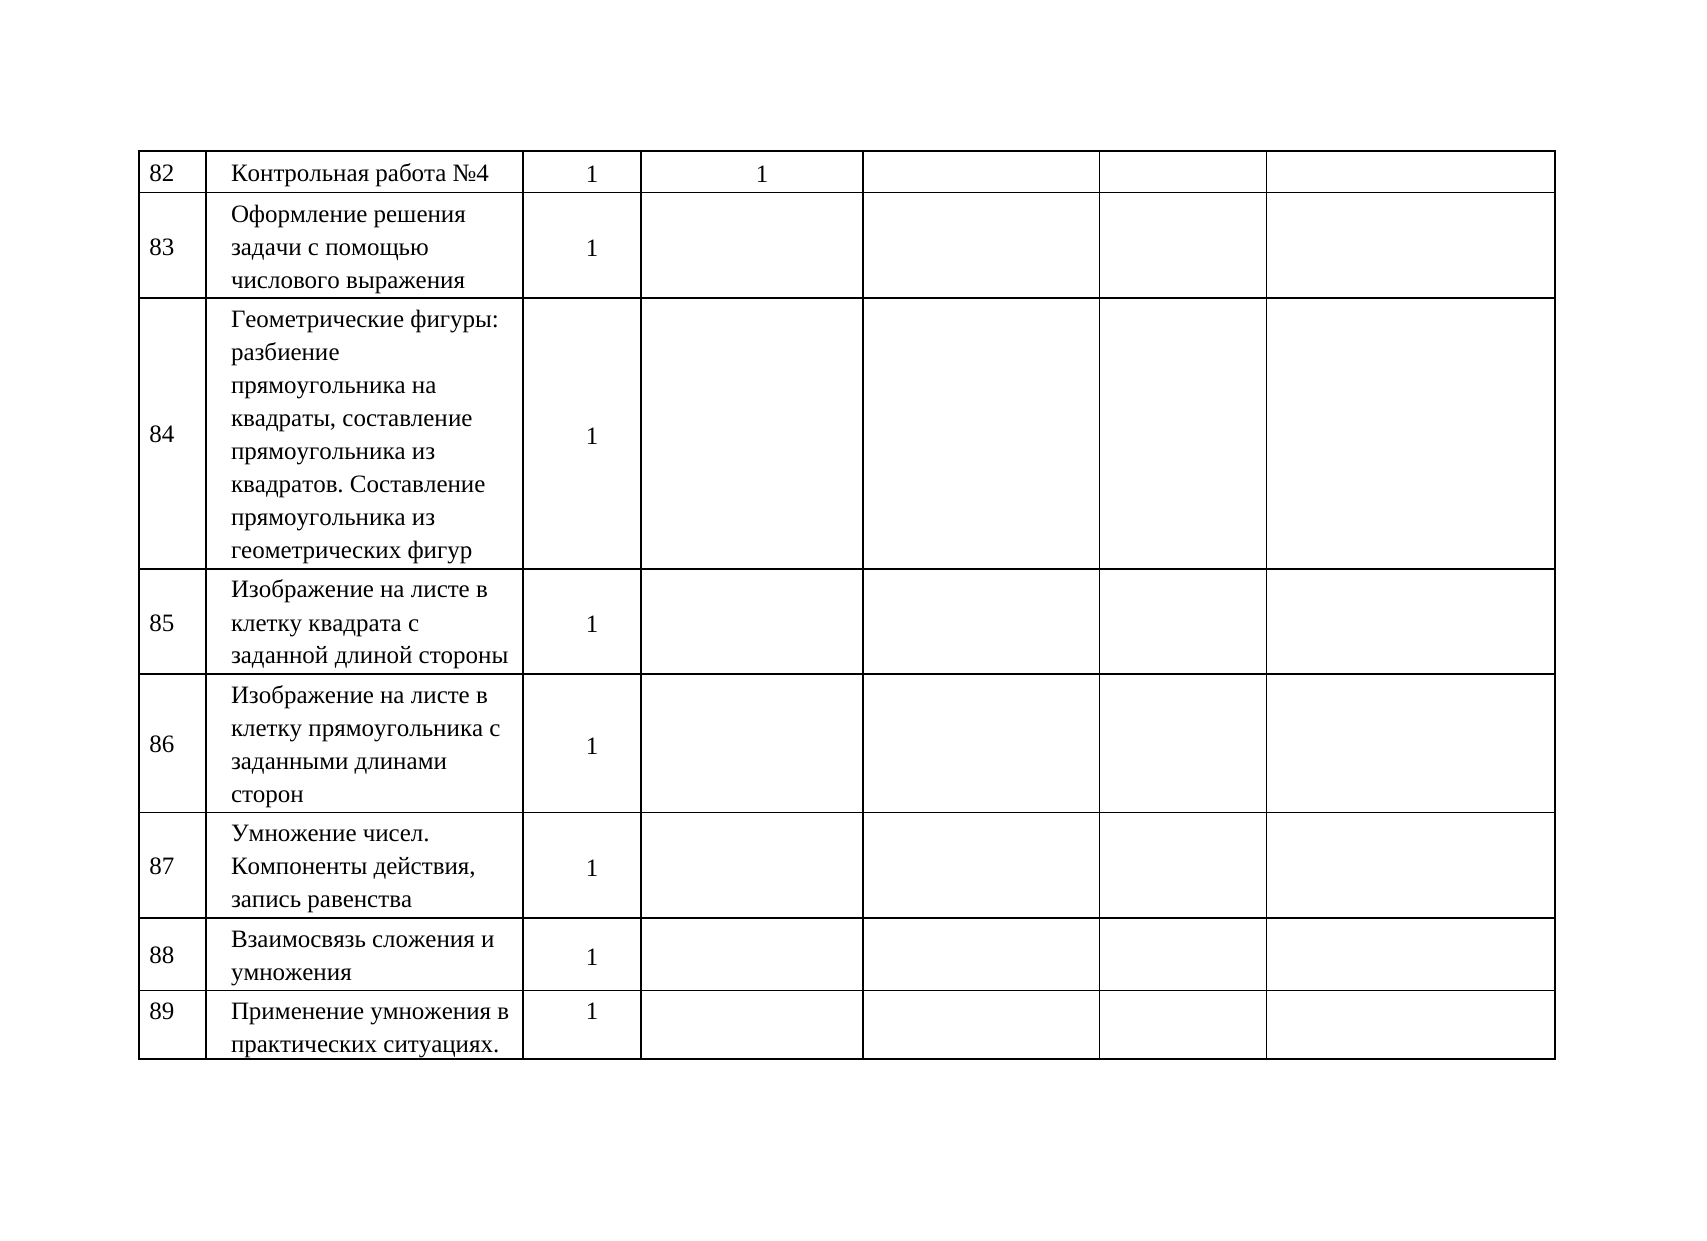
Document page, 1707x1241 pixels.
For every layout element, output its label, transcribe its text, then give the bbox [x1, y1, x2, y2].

table_cell 1 [524, 813, 640, 917]
table_cell 1 [524, 675, 640, 812]
table_cell [864, 813, 1099, 917]
table_cell [864, 193, 1099, 297]
table_cell [864, 152, 1099, 192]
table_cell [1267, 675, 1554, 812]
table_cell Контрольная работа №4 [207, 152, 522, 192]
table_cell [1267, 570, 1554, 673]
table_cell [642, 675, 862, 812]
table_cell 84 [140, 299, 205, 568]
table_cell Взаимосвязь сложения и умножения [207, 919, 522, 989]
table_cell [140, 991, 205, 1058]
table_cell 86 [140, 675, 205, 812]
table_cell 1 [524, 570, 640, 673]
table_cell [864, 570, 1099, 673]
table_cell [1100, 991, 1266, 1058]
table_cell [1100, 570, 1266, 673]
table_cell [1267, 813, 1554, 917]
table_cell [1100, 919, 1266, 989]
table_cell 85 [140, 570, 205, 673]
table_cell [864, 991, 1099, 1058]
table_cell [1267, 299, 1554, 568]
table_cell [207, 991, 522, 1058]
table_cell [642, 813, 862, 917]
table_cell [1100, 152, 1266, 192]
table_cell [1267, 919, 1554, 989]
table_cell 1 [524, 193, 640, 297]
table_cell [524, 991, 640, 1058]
table_cell 1 [524, 299, 640, 568]
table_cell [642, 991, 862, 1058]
table_cell 82 [140, 152, 205, 192]
table_cell [864, 299, 1099, 568]
table_cell [642, 299, 862, 568]
table_cell Изображение на листе в клетку прямоугольника с заданными длинами сторон [207, 675, 522, 812]
table_cell [1100, 193, 1266, 297]
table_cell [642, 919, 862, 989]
table_cell [642, 193, 862, 297]
table_cell [864, 675, 1099, 812]
table_cell [1267, 152, 1554, 192]
table_cell 1 [642, 152, 862, 192]
table_cell Геометрические фигуры: разбиение прямоугольника на квадраты, составление прямоугольника из квадратов. Составление прямоугольника из геометрических фигур [207, 299, 522, 568]
table_cell [1100, 299, 1266, 568]
table_cell Изображение на листе в клетку квадрата с заданной длиной стороны [207, 570, 522, 673]
table_cell 1 [524, 919, 640, 989]
table_cell [1100, 675, 1266, 812]
table_cell 83 [140, 193, 205, 297]
table_cell 87 [140, 813, 205, 917]
table_cell [1267, 193, 1554, 297]
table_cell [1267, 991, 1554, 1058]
table_cell [642, 570, 862, 673]
table_cell [1100, 813, 1266, 917]
table_cell 88 [140, 919, 205, 989]
table_cell Оформление решения задачи с помощью числового выражения [207, 193, 522, 297]
table_cell 1 [524, 152, 640, 192]
table_cell Умножение чисел. Компоненты действия, запись равенства [207, 813, 522, 917]
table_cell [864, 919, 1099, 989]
